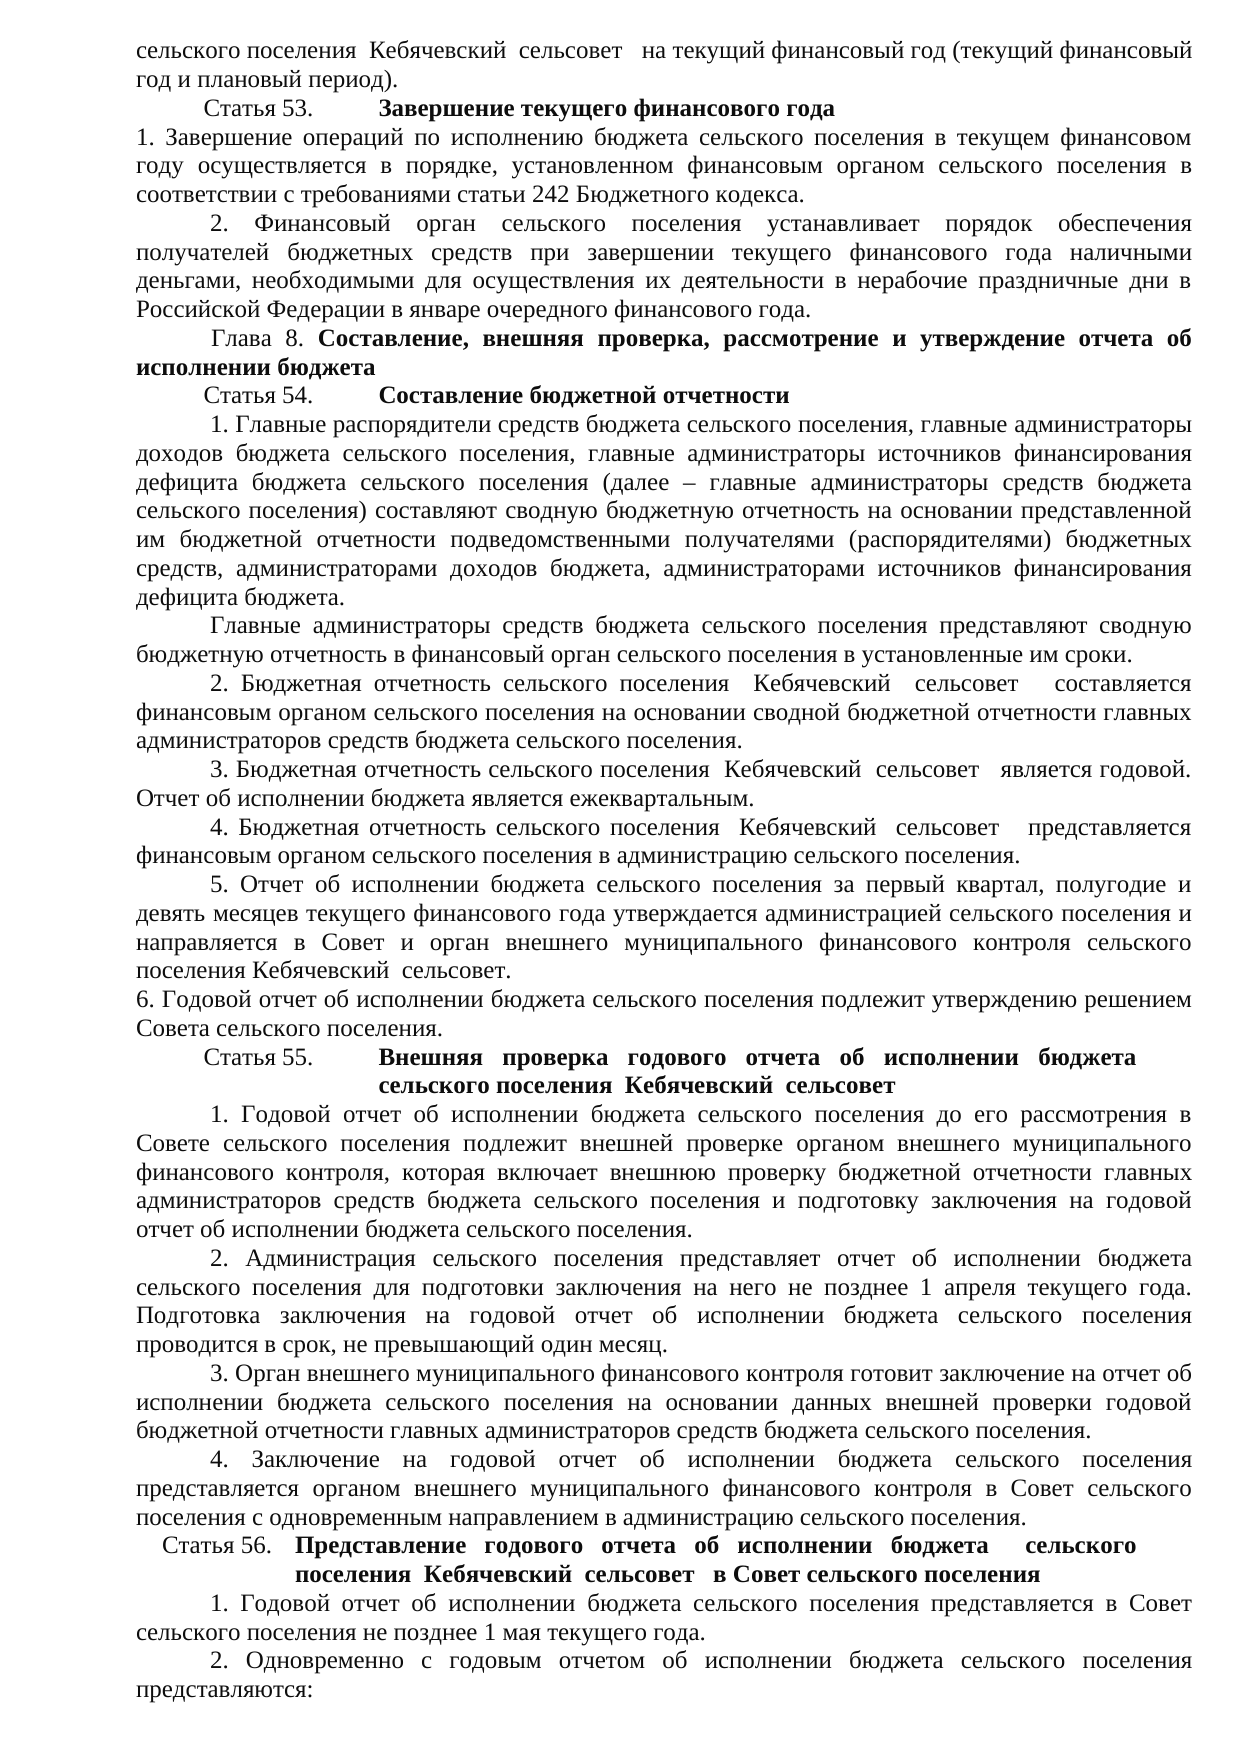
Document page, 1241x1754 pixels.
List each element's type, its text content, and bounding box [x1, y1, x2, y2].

table_header Статья 54. [192, 380, 367, 409]
text 5. Отчет об исполнении бюджета сельского поселения за первый квартал, полугодие и девять месяцев текущего финансового года утверждается администрацией сельского поселения и направляется в Совет и орган внешнего муниципального финансового контроля сельского поселения Кебячевский сельсовет. [136, 869, 1193, 984]
table_header Статья 53. [192, 93, 367, 122]
table_header Составление бюджетной отчетности [367, 380, 1148, 409]
text 6. Годовой отчет об исполнении бюджета сельского поселения подлежит утверждению решением Совета сельского поселения. [136, 984, 1193, 1042]
text 1. Главные распорядители средств бюджета сельского поселения, главные администраторы доходов бюджета сельского поселения, главные администраторы источников финансирования дефицита бюджета сельского поселения (далее – главные администраторы средств бюджета сельского поселения) составляют сводную бюджетную отчетность на основании представленной им бюджетной отчетности подведомственными получателями (распорядителями) бюджетных средств, администраторами доходов бюджета, администраторами источников финансирования дефицита бюджета. [136, 409, 1193, 610]
table_header Завершение текущего финансового года [367, 93, 1148, 122]
text 4. Заключение на годовой отчет об исполнении бюджета сельского поселения представляется органом внешнего муниципального финансового контроля в Совет сельского поселения с одновременным направлением в администрацию сельского поселения. [136, 1444, 1193, 1530]
text 2. Одновременно с годовым отчетом об исполнении бюджета сельского поселения представляются: [136, 1645, 1193, 1703]
title Глава 8. Составление, внешняя проверка, рассмотрение и утверждение отчета об исполнении бюджета [136, 323, 1193, 380]
text 2. Администрация сельского поселения представляет отчет об исполнении бюджета сельского поселения для подготовки заключения на него не позднее 1 апреля текущего года. Подготовка заключения на годовой отчет об исполнении бюджета сельского поселения проводится в срок, не превышающий один месяц. [136, 1243, 1193, 1358]
table_header Представление годового отчета об исполнении бюджета сельского поселения Кебячевский сельсовет в Совет сельского поселения [284, 1530, 1148, 1588]
table_header Статья 56. [151, 1530, 283, 1588]
text 2. Финансовый орган сельского поселения устанавливает порядок обеспечения получателей бюджетных средств при завершении текущего финансового года наличными деньгами, необходимыми для осуществления их деятельности в нерабочие праздничные дни в Российской Федерации в январе очередного финансового года. [136, 208, 1193, 323]
text 3. Орган внешнего муниципального финансового контроля готовит заключение на отчет об исполнении бюджета сельского поселения на основании данных внешней проверки годовой бюджетной отчетности главных администраторов средств бюджета сельского поселения. [136, 1358, 1193, 1444]
text 1. Завершение операций по исполнению бюджета сельского поселения в текущем финансовом году осуществляется в порядке, установленном финансовым органом сельского поселения в соответствии с требованиями статьи 242 Бюджетного кодекса. [136, 122, 1193, 208]
text 1. Годовой отчет об исполнении бюджета сельского поселения до его рассмотрения в Совете сельского поселения подлежит внешней проверке органом внешнего муниципального финансового контроля, которая включает внешнюю проверку бюджетной отчетности главных администраторов средств бюджета сельского поселения и подготовку заключения на годовой отчет об исполнении бюджета сельского поселения. [136, 1099, 1193, 1243]
text 2. Бюджетная отчетность сельского поселения Кебячевский сельсовет составляется финансовым органом сельского поселения на основании сводной бюджетной отчетности главных администраторов средств бюджета сельского поселения. [136, 668, 1193, 754]
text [136, 35, 1193, 93]
text 1. Годовой отчет об исполнении бюджета сельского поселения представляется в Совет сельского поселения не позднее 1 мая текущего года. [136, 1588, 1193, 1645]
table_header Внешняя проверка годового отчета об исполнении бюджета сельского поселения Кебячевский сельсовет [367, 1042, 1148, 1099]
text 4. Бюджетная отчетность сельского поселения Кебячевский сельсовет представляется финансовым органом сельского поселения в администрацию сельского поселения. [136, 812, 1193, 869]
table_header Статья 55. [192, 1042, 367, 1099]
text Главные администраторы средств бюджета сельского поселения представляют сводную бюджетную отчетность в финансовый орган сельского поселения в установленные им сроки. [136, 610, 1193, 668]
text 3. Бюджетная отчетность сельского поселения Кебячевский сельсовет является годовой. Отчет об исполнении бюджета является ежеквартальным. [136, 754, 1193, 812]
